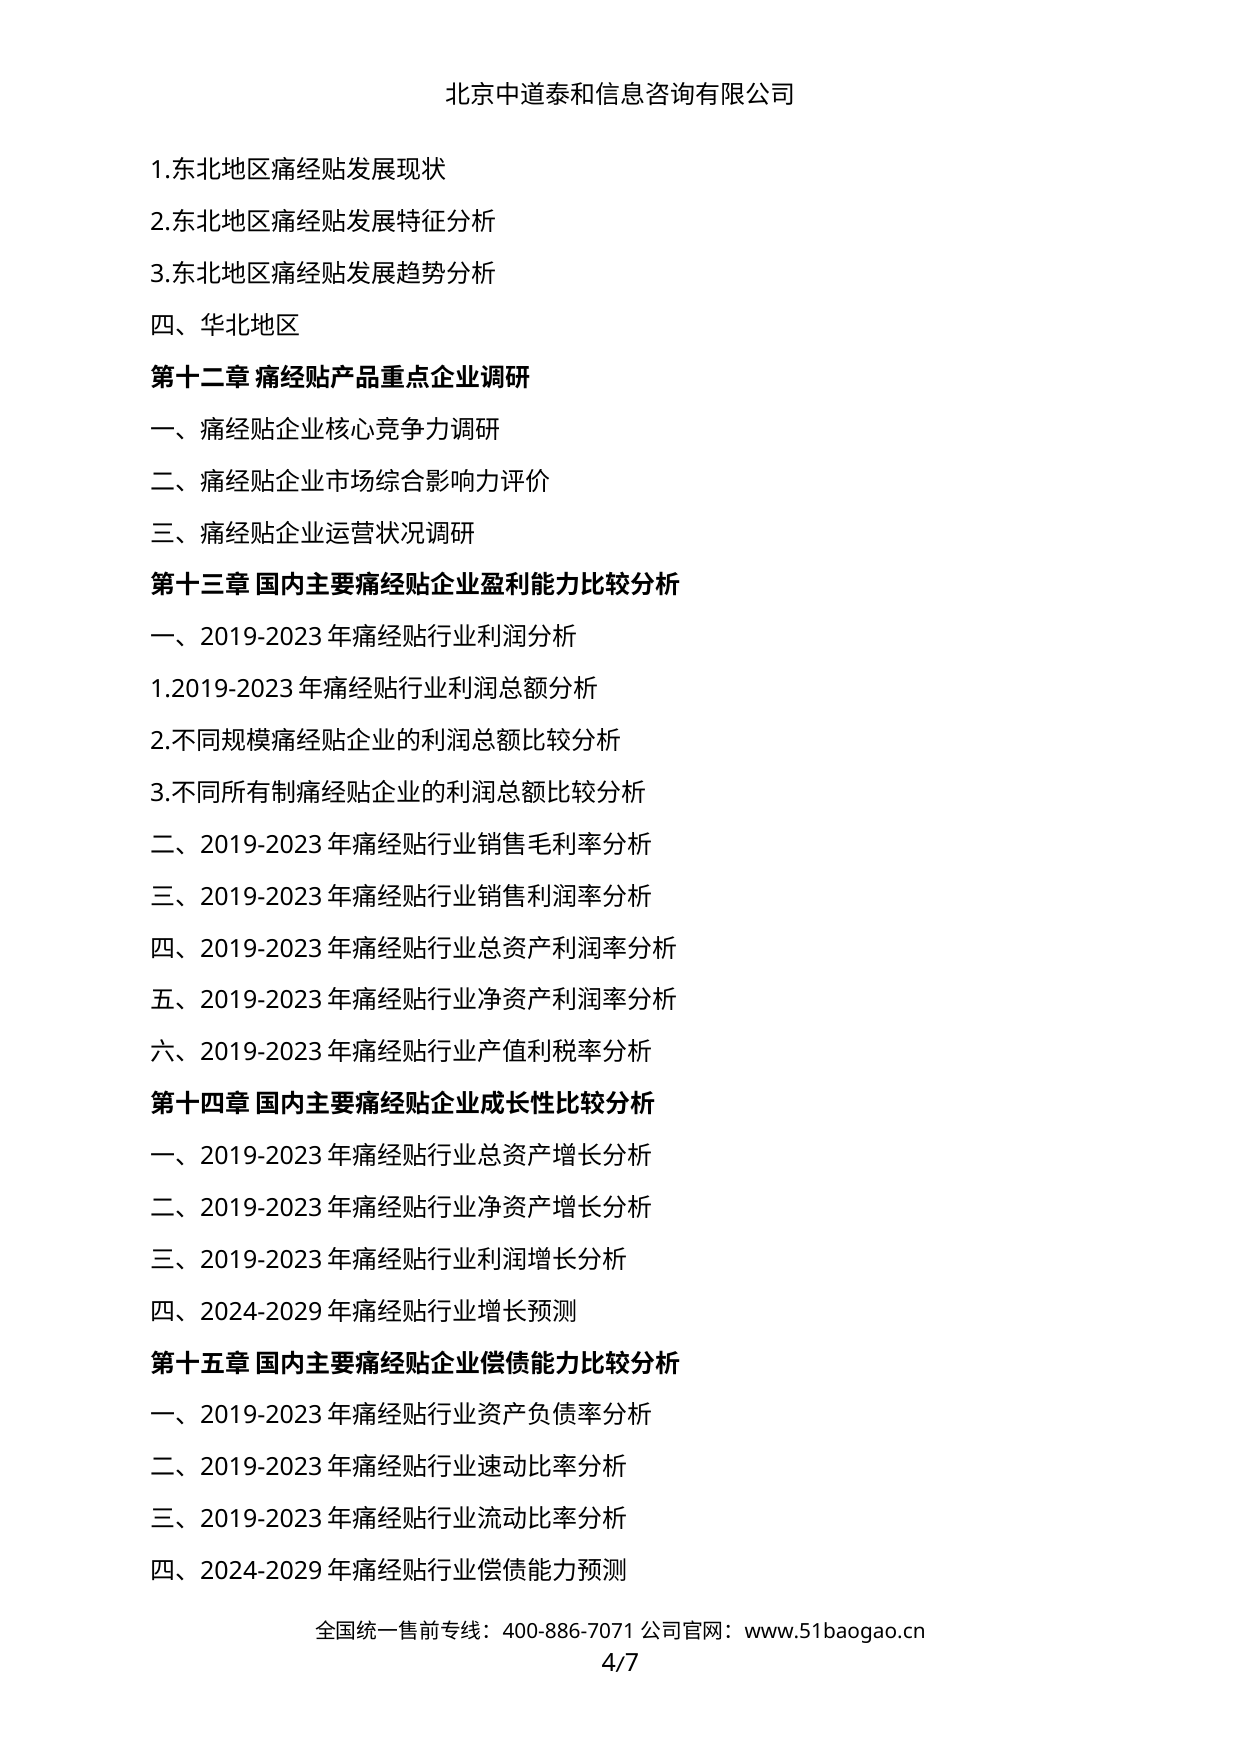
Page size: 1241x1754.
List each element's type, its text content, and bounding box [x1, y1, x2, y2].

text 一、2019-2023年痛经贴行业资产负债率分析 [150, 1395, 1090, 1431]
text 1.东北地区痛经贴发展现状 [150, 150, 1090, 186]
text 四、华北地区 [150, 306, 1090, 342]
text 二、2019-2023年痛经贴行业净资产增长分析 [150, 1187, 1090, 1224]
text 2.东北地区痛经贴发展特征分析 [150, 202, 1090, 238]
text 五、2019-2023年痛经贴行业净资产利润率分析 [150, 980, 1090, 1016]
text 第十二章 痛经贴产品重点企业调研 [150, 357, 1090, 394]
text 三、2019-2023年痛经贴行业利润增长分析 [150, 1239, 1090, 1276]
text 三、痛经贴企业运营状况调研 [150, 513, 1090, 549]
text 3.不同所有制痛经贴企业的利润总额比较分析 [150, 772, 1090, 809]
text 六、2019-2023年痛经贴行业产值利税率分析 [150, 1032, 1090, 1068]
text 三、2019-2023年痛经贴行业流动比率分析 [150, 1499, 1090, 1535]
text 第十四章 国内主要痛经贴企业成长性比较分析 [150, 1084, 1090, 1120]
text 1.2019-2023年痛经贴行业利润总额分析 [150, 669, 1090, 705]
text 一、2019-2023年痛经贴行业利润分析 [150, 617, 1090, 653]
text 二、2019-2023年痛经贴行业销售毛利率分析 [150, 824, 1090, 861]
text 四、2024-2029年痛经贴行业增长预测 [150, 1291, 1090, 1327]
text 四、2024-2029年痛经贴行业偿债能力预测 [150, 1551, 1090, 1587]
text 一、痛经贴企业核心竞争力调研 [150, 409, 1090, 446]
text 一、2019-2023年痛经贴行业总资产增长分析 [150, 1136, 1090, 1172]
text 3.东北地区痛经贴发展趋势分析 [150, 254, 1090, 290]
text 二、痛经贴企业市场综合影响力评价 [150, 461, 1090, 497]
text 第十三章 国内主要痛经贴企业盈利能力比较分析 [150, 565, 1090, 601]
text 三、2019-2023年痛经贴行业销售利润率分析 [150, 876, 1090, 912]
text 二、2019-2023年痛经贴行业速动比率分析 [150, 1447, 1090, 1483]
text 四、2019-2023年痛经贴行业总资产利润率分析 [150, 928, 1090, 964]
text 第十五章 国内主要痛经贴企业偿债能力比较分析 [150, 1343, 1090, 1379]
text 2.不同规模痛经贴企业的利润总额比较分析 [150, 721, 1090, 757]
